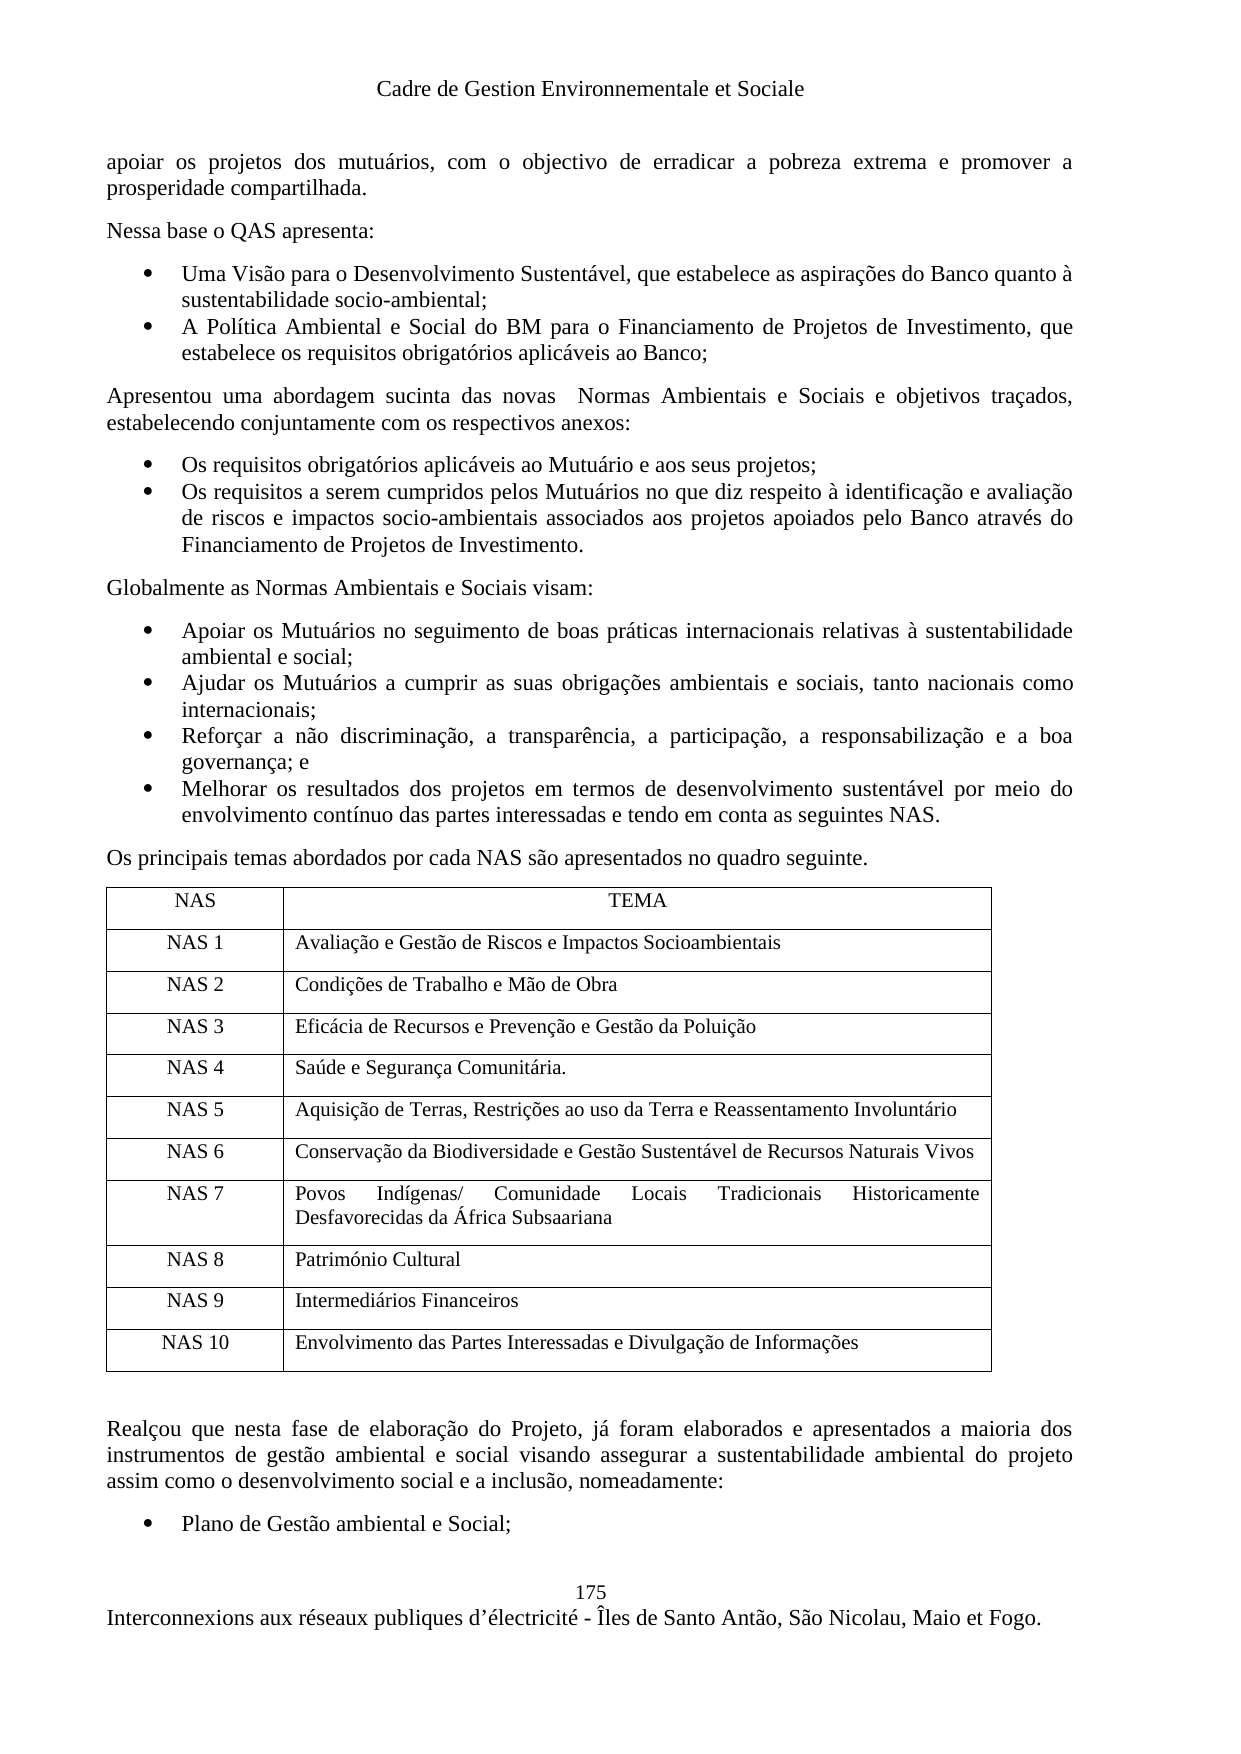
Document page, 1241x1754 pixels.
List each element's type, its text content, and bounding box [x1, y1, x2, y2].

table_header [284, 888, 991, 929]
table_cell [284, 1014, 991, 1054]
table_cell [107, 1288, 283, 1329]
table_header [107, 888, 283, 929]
list Os requisitos a serem cumpridos pelos Mutuários no que diz respeito à identificação e avaliação de riscos e impactos socio-ambientais associados aos projetos apoiados pelo Banco através do Financiamento de Projetos de Investimento. [144, 478, 1075, 557]
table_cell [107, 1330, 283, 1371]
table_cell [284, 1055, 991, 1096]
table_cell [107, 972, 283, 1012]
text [106, 148, 1075, 200]
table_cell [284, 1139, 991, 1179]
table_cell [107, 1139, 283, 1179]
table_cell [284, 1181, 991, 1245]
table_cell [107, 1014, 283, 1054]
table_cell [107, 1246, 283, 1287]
list A Política Ambiental e Social do BM para o Financiamento de Projetos de Investimento, que estabelece os requisitos obrigatórios aplicáveis ao Banco; [144, 313, 1075, 366]
text Globalmente as Normas Ambientais e Sociais visam: [106, 574, 1075, 600]
list Apoiar os Mutuários no seguimento de boas práticas internacionais relativas à sustentabilidade ambiental e social; [144, 617, 1075, 669]
text Apresentou uma abordagem sucinta das novas Normas Ambientais e Sociais e objetivos traçados, estabelecendo conjuntamente com os respectivos anexos: [106, 382, 1075, 435]
text Os principais temas abordados por cada NAS são apresentados no quadro seguinte. [106, 844, 1075, 871]
list Os requisitos obrigatórios aplicáveis ao Mutuário e aos seus projetos; [144, 452, 1075, 478]
list Uma Visão para o Desenvolvimento Sustentável, que estabelece as aspirações do Banco quanto à sustentabilidade socio-ambiental; [144, 260, 1075, 313]
list Ajudar os Mutuários a cumprir as suas obrigações ambientais e sociais, tanto nacionais como internacionais; [144, 669, 1075, 722]
text Realçou que nesta fase de elaboração do Projeto, já foram elaborados e apresentados a maioria dos instrumentos de gestão ambiental e social visando assegurar a sustentabilidade ambiental do projeto assim como o desenvolvimento social e a inclusão, nomeadamente: [106, 1415, 1075, 1494]
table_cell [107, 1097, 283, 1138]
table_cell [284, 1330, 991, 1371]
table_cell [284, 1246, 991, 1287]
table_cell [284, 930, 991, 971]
text Nessa base o QAS apresenta: [106, 217, 1075, 243]
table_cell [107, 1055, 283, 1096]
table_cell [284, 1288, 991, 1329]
list Melhorar os resultados dos projetos em termos de desenvolvimento sustentável por meio do envolvimento contínuo das partes interessadas e tendo em conta as seguintes NAS. [144, 775, 1075, 827]
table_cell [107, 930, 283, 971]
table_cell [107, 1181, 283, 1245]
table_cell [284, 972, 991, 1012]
list Reforçar a não discriminação, a transparência, a participação, a responsabilização e a boa governança; e [144, 722, 1075, 775]
list Plano de Gestão ambiental e Social; [144, 1511, 1075, 1537]
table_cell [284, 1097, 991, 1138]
